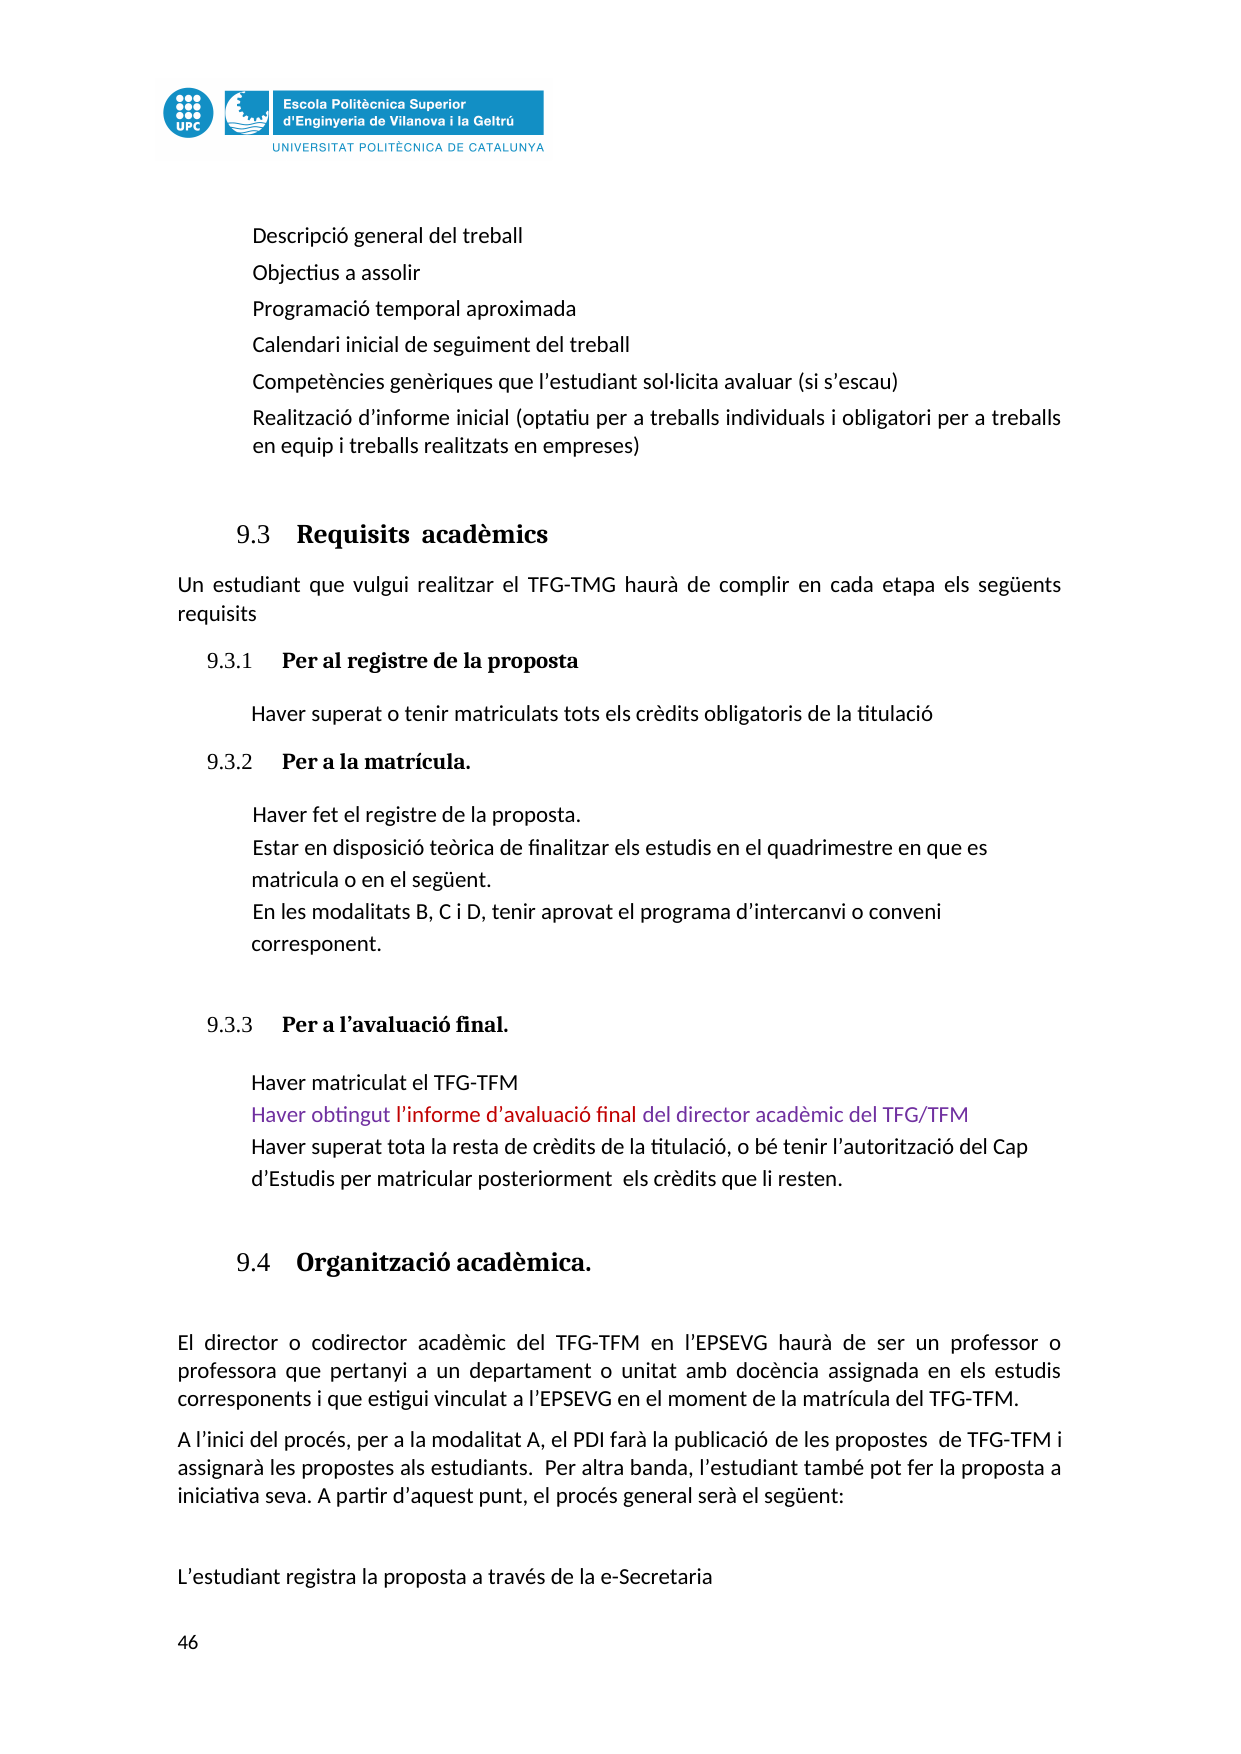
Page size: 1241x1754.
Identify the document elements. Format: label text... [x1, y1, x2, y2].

picture [154, 78, 553, 161]
text L’estudiant registra la proposta a través de la e-Secretaria [177, 1562, 1063, 1590]
list Haver matriculat el TFG-TFM [251, 1068, 1063, 1096]
list Realització d’informe inicial (optatiu per a treballs individuals i obligatori per a treballs en equip i treballs realitzats en empreses) [252, 403, 1063, 459]
subtitle Requisits acadèmics [236, 518, 1063, 550]
list Descripció general del treball [252, 222, 1063, 249]
text Un estudiant que vulgui realitzar el TFG-TMG haurà de complir en cada etapa els següents requisits [177, 571, 1063, 627]
subtitle Per a la matrícula. [207, 748, 1063, 776]
list Objectius a assolir [252, 258, 1063, 286]
list Programació temporal aproximada [252, 294, 1063, 322]
subtitle Organització acadèmica. [236, 1246, 1063, 1278]
list En les modalitats B, C i D, tenir aprovat el programa d’intercanvi o conveni corresponent. [251, 897, 1063, 957]
list Calendari inicial de seguiment del treball [252, 331, 1063, 359]
list Haver fet el registre de la proposta. [251, 801, 1063, 828]
text A l’inici del procés, per a la modalitat A, el PDI farà la publicació de les propostes de TFG-TFM i assignarà les propostes als estudiants. Per altra banda, l’estudiant també pot fer la proposta a iniciativa seva. A partir d’aquest punt, el procés general serà el següent: [177, 1425, 1063, 1509]
subtitle Per al registre de la proposta [207, 647, 1063, 674]
list Haver superat tota la resta de crèdits de la titulació, o bé tenir l’autorització del Cap d’Estudis per matricular posteriorment els crèdits que li resten. [251, 1132, 1063, 1192]
text Haver superat o tenir matriculats tots els crèdits obligatoris de la titulació [177, 699, 1063, 728]
list Competències genèriques que l’estudiant sol·licita avaluar (si s’escau) [252, 367, 1063, 395]
text El director o codirector acadèmic del TFG-TFM en l’EPSEVG haurà de ser un professor o professora que pertanyi a un departament o unitat amb docència assignada en els estudis corresponents i que estigui vinculat a l’EPSEVG en el moment de la matrícula del TFG-TFM. [177, 1328, 1063, 1413]
list Estar en disposició teòrica de finalitzar els estudis en el quadrimestre en que es matricula o en el següent. [251, 833, 1063, 893]
list Haver obtingut l’informe d’avaluació final del director acadèmic del TFG/TFM [251, 1100, 1063, 1128]
subtitle Per a l’avaluació final. [207, 1011, 1063, 1038]
